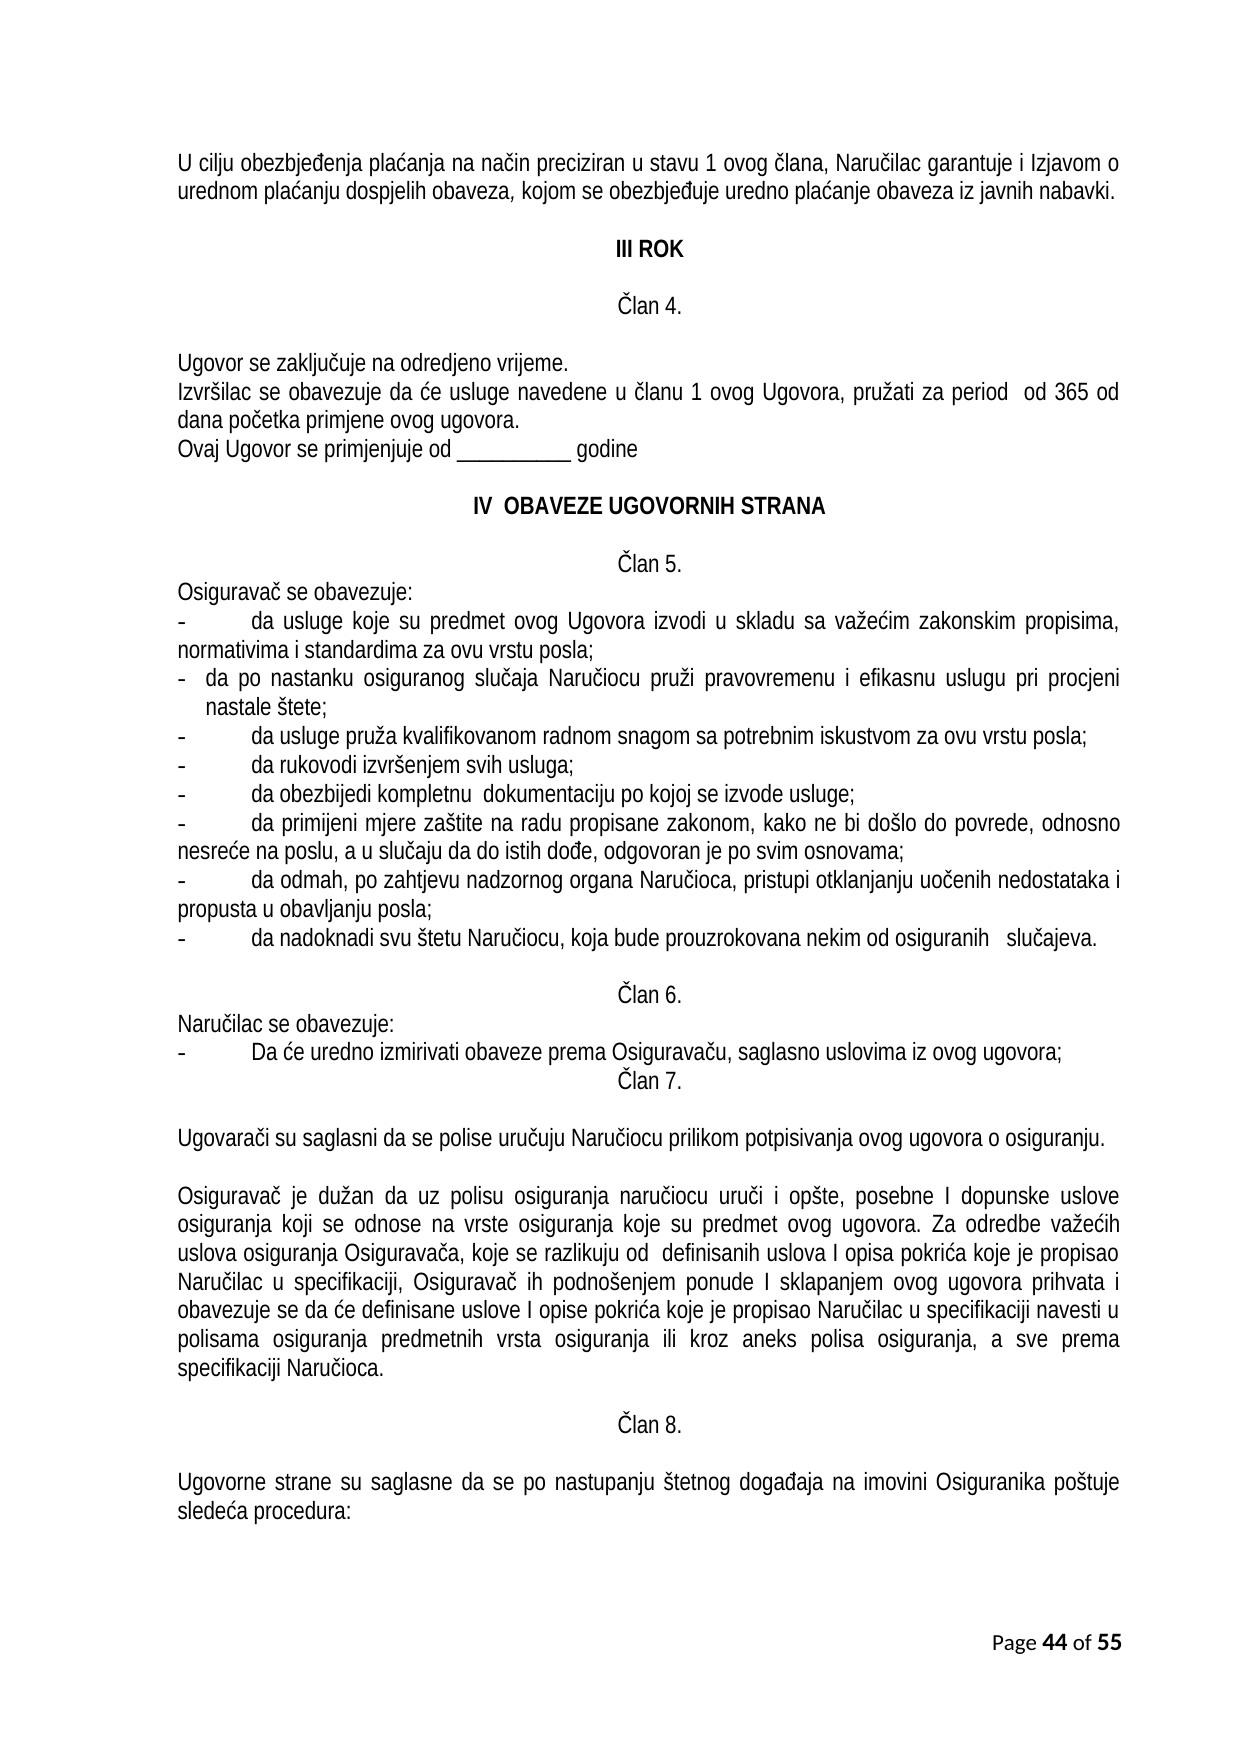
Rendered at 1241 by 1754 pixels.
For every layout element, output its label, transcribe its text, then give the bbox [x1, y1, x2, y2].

text Naručilac se obavezuje: [177, 1009, 1122, 1037]
text Izvršilac se obavezuje da će usluge navedene u članu 1 ovog Ugovora, pružati za period od 365 od dana početka primjene ovog ugovora. [177, 377, 1122, 434]
list da rukovodi izvršenjem svih usluga; [177, 750, 1122, 779]
text Ugovorne strane su saglasne da se po nastupanju štetnog događaja na imovini Osiguranika poštuje sledeća procedura: [177, 1467, 1122, 1524]
text Osiguravač je dužan da uz polisu osiguranja naručiocu uruči i opšte, posebne I dopunske uslove osiguranja koji se odnose na vrste osiguranja koje su predmet ovog ugovora. Za odredbe važećih uslova osiguranja Osiguravača, koje se razlikuju od definisanih uslova I opisa pokrića koje je propisao Naručilac u specifikaciji, Osiguravač ih podnošenjem ponude I sklapanjem ovog ugovora prihvata i obavezuje se da će definisane uslove I opise pokrića koje je propisao Naručilac u specifikaciji navesti u polisama osiguranja predmetnih vrsta osiguranja ili kroz aneks polisa osiguranja, a sve prema specifikaciji Naručioca. [177, 1181, 1122, 1381]
list da obezbijedi kompletnu dokumentaciju po kojoj se izvode usluge; [177, 779, 1122, 807]
list Da će uredno izmirivati obaveze prema Osiguravaču, saglasno uslovima iz ovog ugovora; [177, 1037, 1122, 1066]
text III ROK [177, 233, 1122, 262]
text Član 5. [177, 549, 1122, 577]
list da usluge koje su predmet ovog Ugovora izvodi u skladu sa važećim zakonskim propisima, normativima i standardima za ovu vrstu posla; [177, 606, 1122, 663]
text Član 7. [177, 1066, 1122, 1095]
list da odmah, po zahtjevu nadzornog organa Naručioca, pristupi otklanjanju uočenih nedostataka i propusta u obavljanju posla; [177, 865, 1122, 922]
list da usluge pruža kvalifikovanom radnom snagom sa potrebnim iskustvom za ovu vrstu posla; [177, 721, 1122, 750]
text Ugovarači su saglasni da se polise uručuju Naručiocu prilikom potpisivanja ovog ugovora o osiguranju. [177, 1123, 1122, 1152]
text Osiguravač se obavezuje: [177, 577, 1122, 606]
text Član 8. [177, 1410, 1122, 1438]
list da nadoknadi svu štetu Naručiocu, koja bude prouzrokovana nekim od osiguranih slučajeva. [177, 922, 1122, 951]
text Član 6. [177, 980, 1122, 1009]
text Ovaj Ugovor se primjenjuje od __________ godine [177, 434, 1122, 463]
text Ugovor se zaključuje na odredjeno vrijeme. [177, 348, 1122, 377]
list da po nastanku osiguranog slučaja Naručiocu pruži pravovremenu i efikasnu uslugu pri procjeni nastale štete; [177, 663, 1122, 721]
text Član 4. [177, 291, 1122, 319]
text U cilju obezbjeđenja plaćanja na način preciziran u stavu 1 ovog člana, Naručilac garantuje i Izjavom o urednom plaćanju dospjelih obaveza, kojom se obezbjeđuje uredno plaćanje obaveza iz javnih nabavki. [177, 148, 1122, 205]
list da primijeni mjere zaštite na radu propisane zakonom, kako ne bi došlo do povrede, odnosno nesreće na poslu, a u slučaju da do istih dođe, odgovoran je po svim osnovama; [177, 807, 1122, 865]
text IV OBAVEZE UGOVORNIH STRANA [177, 491, 1122, 520]
